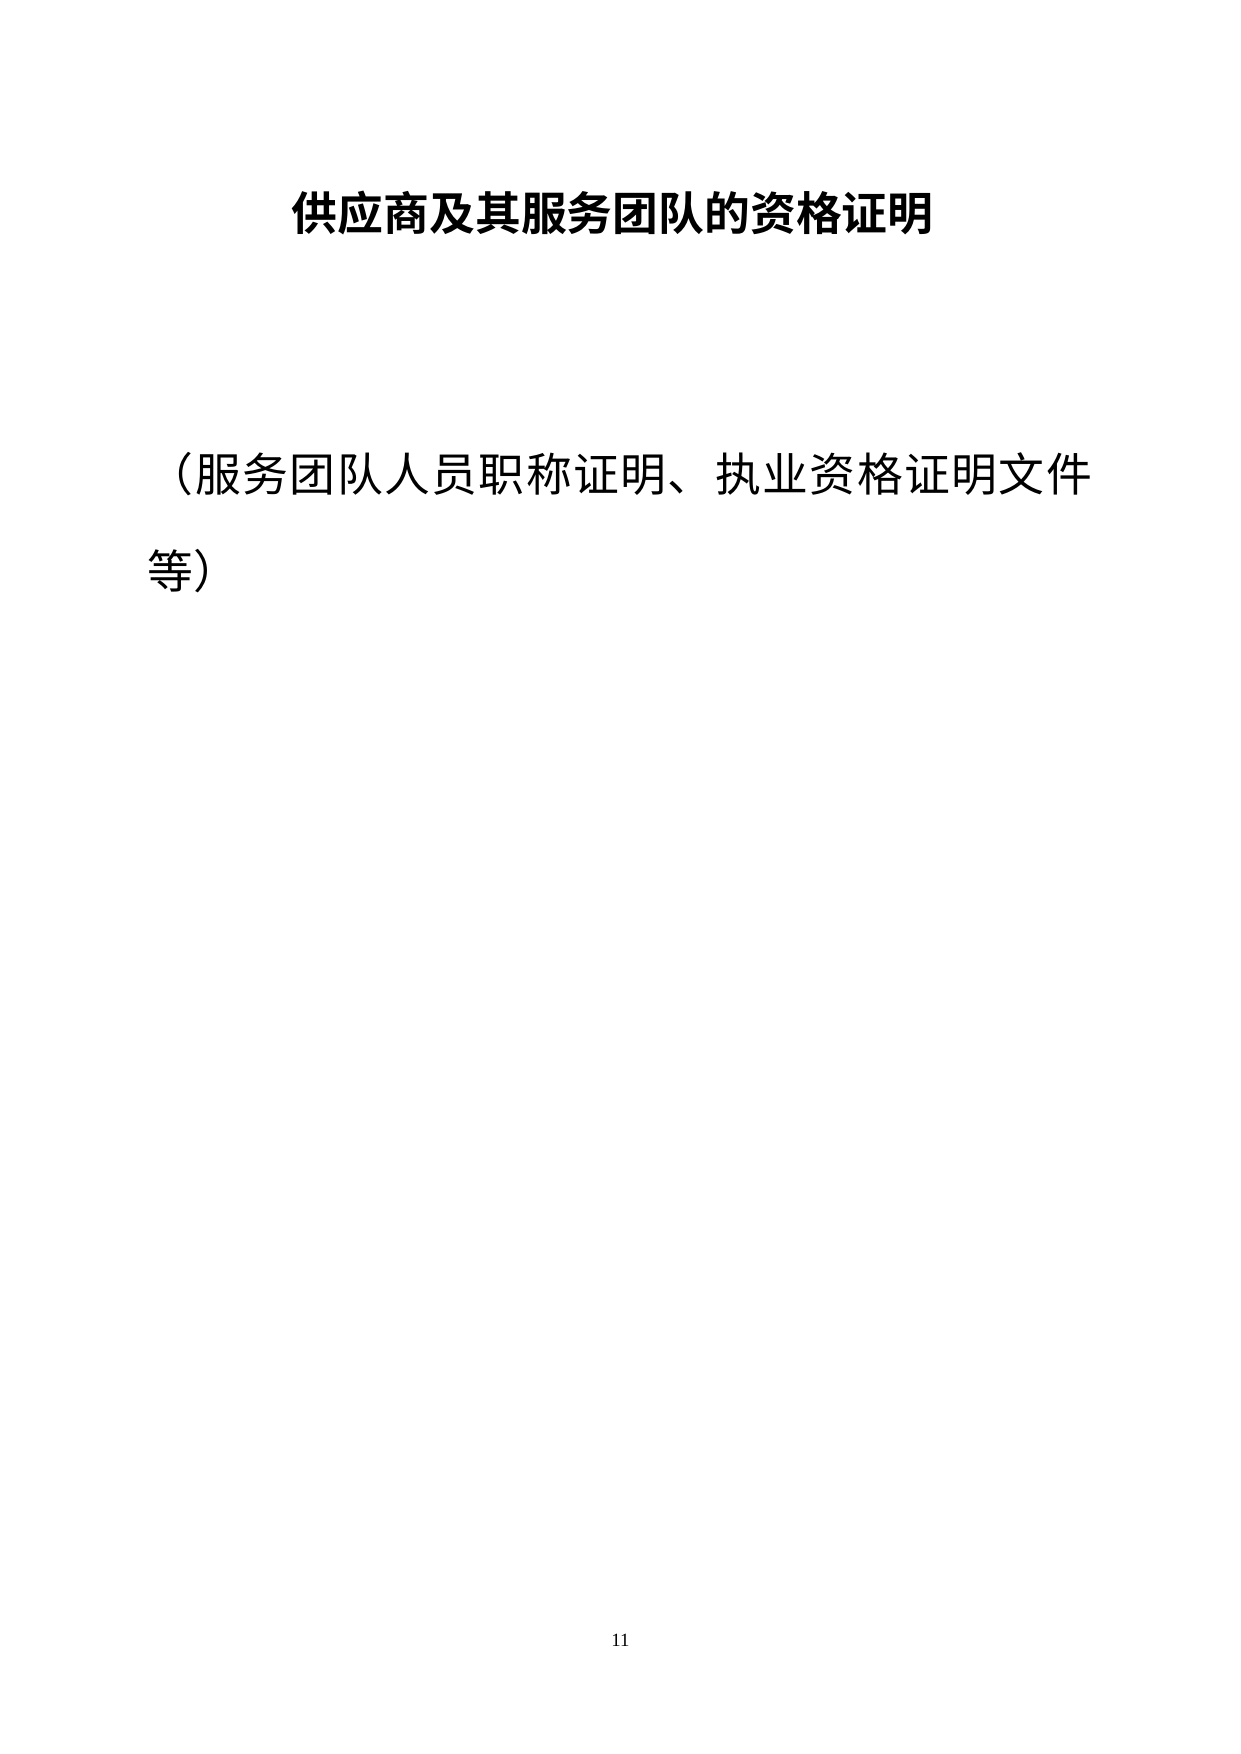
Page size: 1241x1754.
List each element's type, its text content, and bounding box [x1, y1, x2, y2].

text 供应商及其服务团队的资格证明 [132, 162, 1092, 259]
text （服务团队人员职称证明、执业资格证明文件等） [148, 423, 1092, 618]
